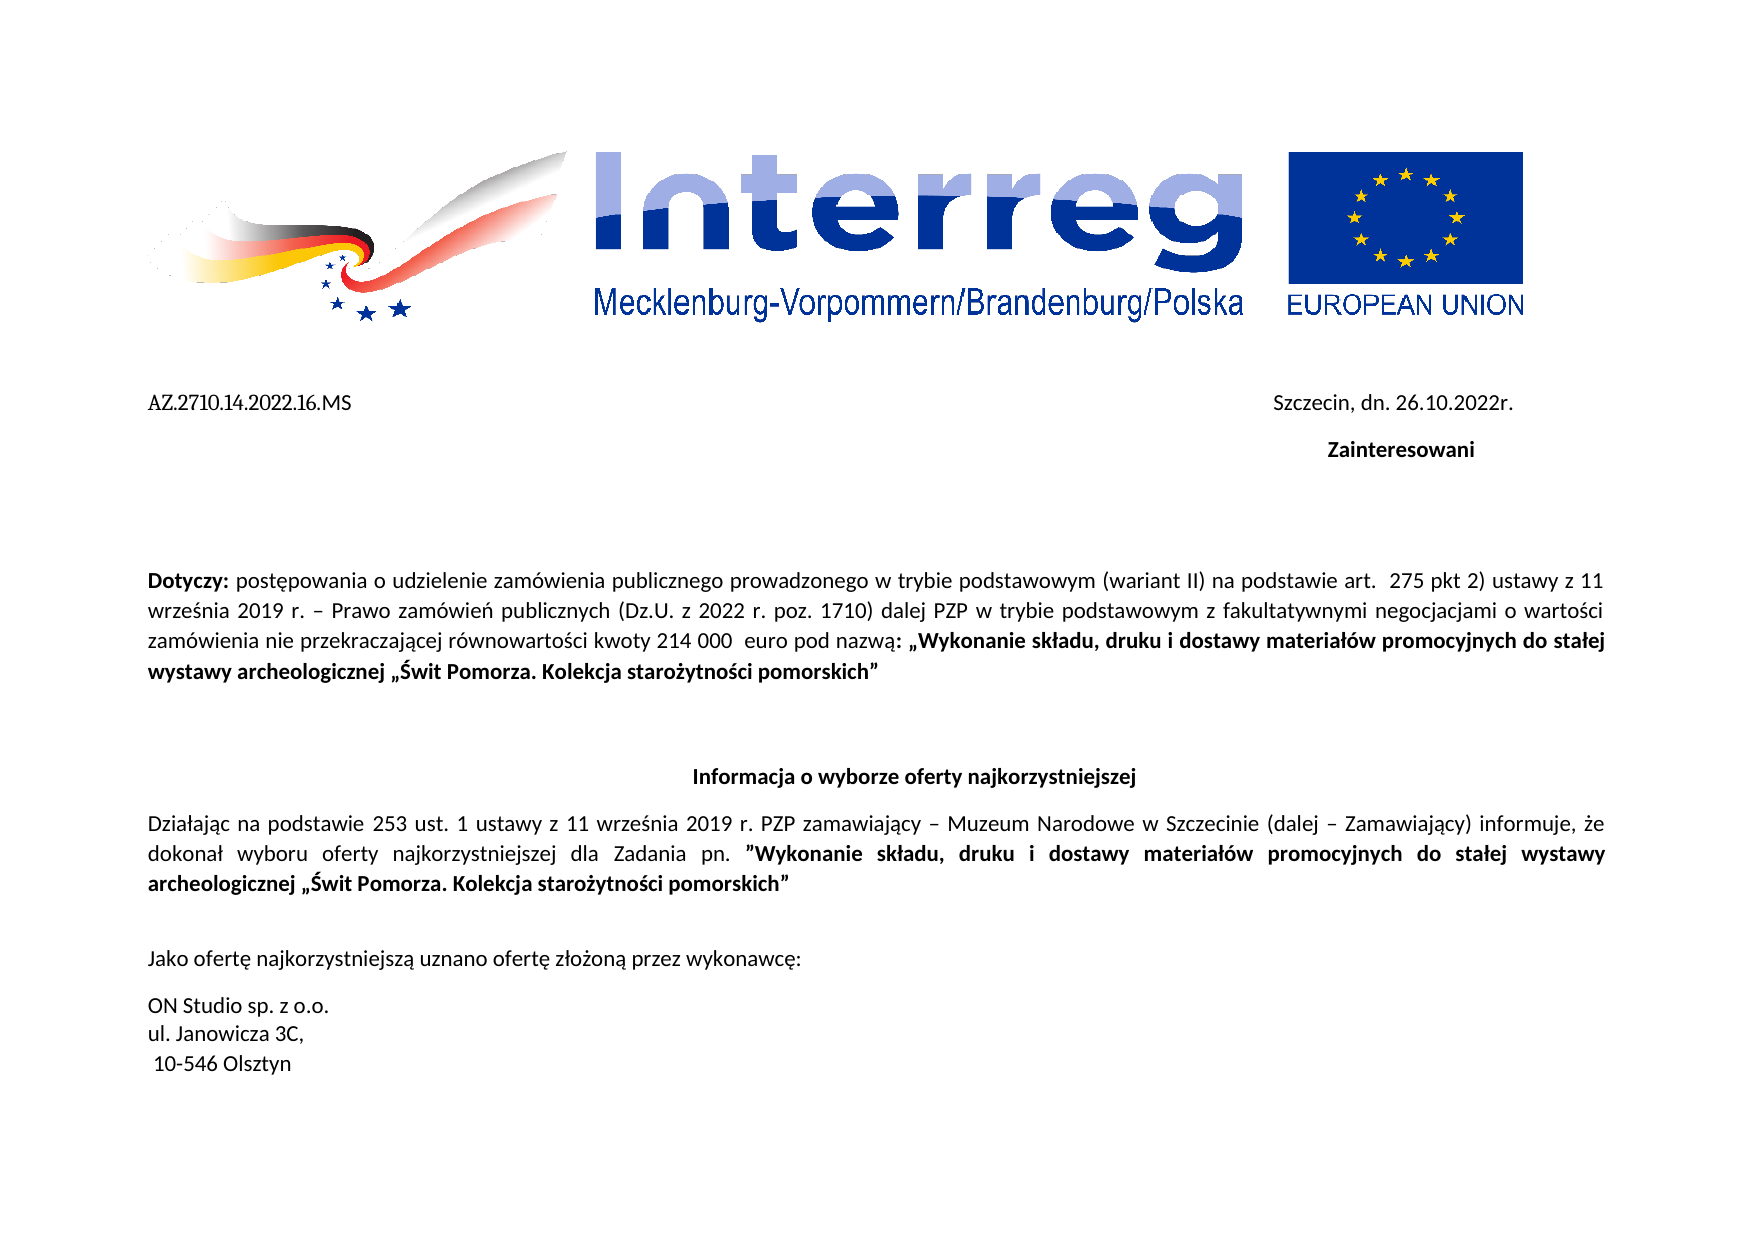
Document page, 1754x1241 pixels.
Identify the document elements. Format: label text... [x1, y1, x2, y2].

picture [147, 147, 1529, 323]
text 10-546 Olsztyn [148, 1049, 1606, 1077]
list Informacja o wyborze oferty najkorzystniejszej [223, 762, 1606, 790]
text Działając na podstawie 253 ust. 1 ustawy z 11 września 2019 r. PZP zamawiający – Muzeum Narodowe w Szczecinie (dalej – Zamawiający) informuje, że dokonał wyboru oferty najkorzystniejszej dla Zadania pn. ”Wykonanie składu, druku i dostawy materiałów promocyjnych do stałej wystawy archeologicznej „Świt Pomorza. Kolekcja starożytności pomorskich” [148, 809, 1606, 897]
text Dotyczy: postępowania o udzielenie zamówienia publicznego prowadzonego w trybie podstawowym (wariant II) na podstawie art. 275 pkt 2) ustawy z 11 września 2019 r. – Prawo zamówień publicznych (Dz.U. z 2022 r. poz. 1710) dalej PZP w trybie podstawowym z fakultatywnymi negocjacjami o wartości zamówienia nie przekraczającej równowartości kwoty 214 000 euro pod nazwą: „Wykonanie składu, druku i dostawy materiałów promocyjnych do stałej wystawy archeologicznej „Świt Pomorza. Kolekcja starożytności pomorskich” [148, 566, 1606, 685]
text Zainteresowani [1254, 435, 1606, 463]
text ul. Janowicza 3C, [148, 1019, 1606, 1047]
text AZ.2710.14.2022.16.MS Szczecin, dn. 26.10.2022r. [148, 388, 1606, 416]
text Jako ofertę najkorzystniejszą uznano ofertę złożoną przez wykonawcę: [148, 944, 1606, 972]
text ON Studio sp. z o.o. [148, 991, 1606, 1019]
